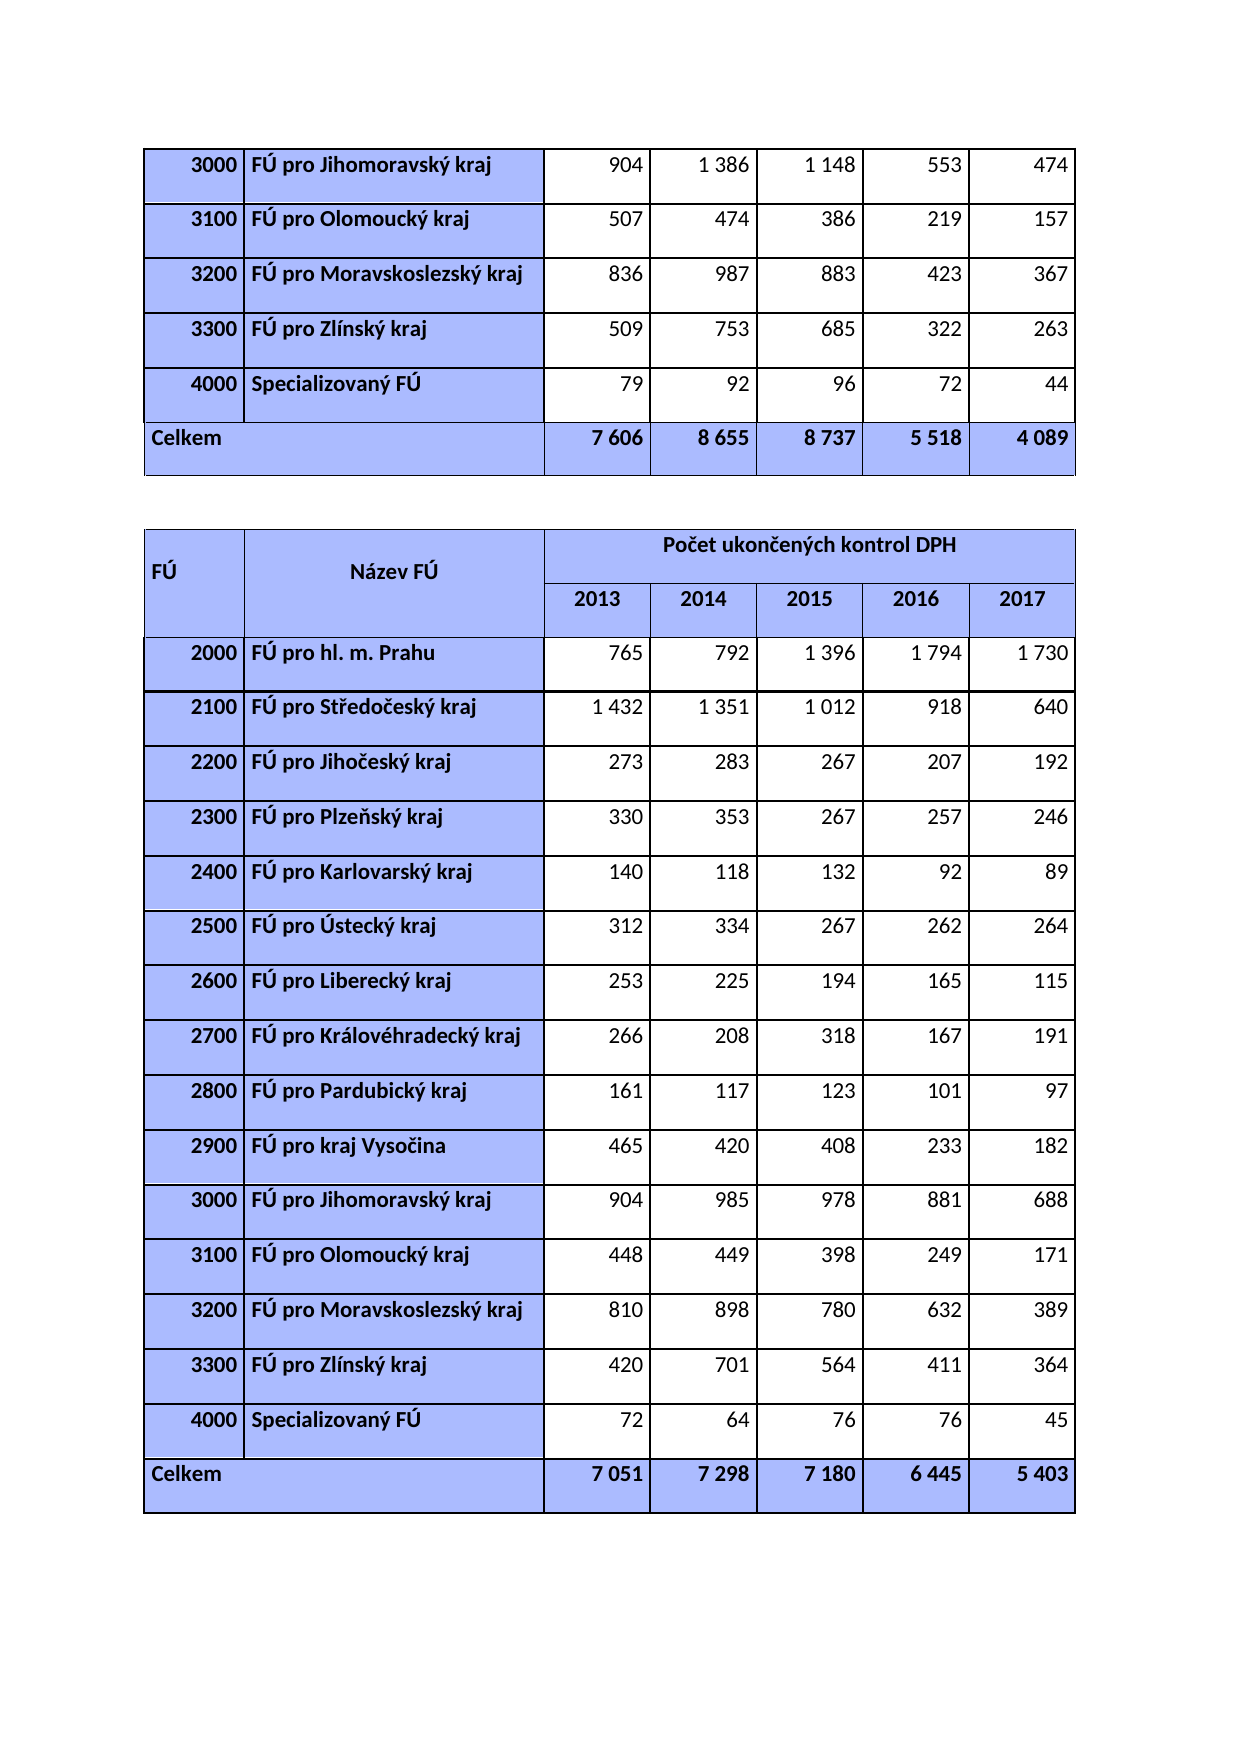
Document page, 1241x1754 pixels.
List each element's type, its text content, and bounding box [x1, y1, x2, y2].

table_cell 474 [651, 205, 756, 257]
table_cell [544, 476, 650, 529]
table_cell 987 [651, 259, 756, 312]
table_cell 2013 [545, 584, 650, 637]
table_cell 182 [970, 1131, 1074, 1183]
table_cell 283 [651, 747, 756, 800]
table_cell 448 [545, 1240, 649, 1293]
table_cell 367 [970, 259, 1074, 312]
table_cell 4000 [145, 369, 243, 422]
table_cell 72 [864, 369, 968, 422]
table_cell 334 [651, 912, 756, 964]
table_cell 883 [758, 259, 862, 312]
table_cell 3100 [145, 205, 243, 257]
table_cell [650, 476, 757, 529]
table_cell 4000 [145, 1405, 243, 1457]
table_cell 2400 [145, 857, 243, 909]
table_cell 267 [758, 802, 862, 855]
table_cell 225 [651, 966, 756, 1019]
table_cell 171 [970, 1240, 1074, 1293]
table_cell [144, 476, 544, 529]
table_cell 273 [545, 747, 649, 800]
table_cell 233 [864, 1131, 968, 1183]
table_cell 312 [545, 912, 649, 964]
table_cell 79 [545, 369, 649, 422]
table_cell 246 [970, 802, 1074, 855]
table_cell 918 [864, 693, 968, 745]
table_cell FÚ pro hl. m. Prahu [245, 638, 543, 690]
table_cell FÚ pro kraj Vysočina [245, 1131, 543, 1183]
table_cell 411 [864, 1350, 968, 1403]
table_cell 553 [864, 150, 968, 202]
table_cell 2600 [145, 966, 243, 1019]
table_cell 386 [758, 205, 862, 257]
table_cell 1 396 [758, 638, 862, 690]
table_cell 685 [758, 314, 862, 367]
table_cell 753 [651, 314, 756, 367]
table_cell FÚ pro Jihočeský kraj [245, 747, 543, 800]
table_cell 194 [758, 966, 862, 1019]
table_cell 701 [651, 1350, 756, 1403]
table_cell FÚ pro Královéhradecký kraj [245, 1021, 543, 1074]
table_cell Celkem [145, 1460, 543, 1512]
table_cell 1 012 [758, 693, 862, 745]
table_cell 1 386 [651, 150, 756, 202]
table_cell 7 298 [651, 1460, 756, 1512]
table_cell 123 [758, 1076, 862, 1129]
table_cell 262 [864, 912, 968, 964]
table_cell 45 [970, 1405, 1074, 1457]
table_cell 2017 [970, 583, 1075, 637]
table_cell 76 [864, 1405, 968, 1457]
table_cell 7 606 [545, 423, 650, 475]
table_cell 2016 [863, 584, 969, 637]
table_cell 408 [758, 1131, 862, 1183]
table_cell 2900 [145, 1131, 243, 1183]
table_cell 7 051 [545, 1460, 649, 1512]
table_cell 96 [758, 369, 862, 422]
table_cell 72 [545, 1405, 649, 1457]
table_cell 64 [651, 1405, 756, 1457]
table_cell 267 [758, 912, 862, 964]
table_cell 8 655 [651, 423, 756, 475]
table_cell FÚ pro Plzeňský kraj [245, 802, 543, 855]
table_cell 2014 [651, 584, 756, 637]
table_cell 3000 [145, 1186, 243, 1238]
table_cell 117 [651, 1076, 756, 1129]
table_cell 564 [758, 1350, 862, 1403]
table_cell 904 [545, 150, 649, 202]
table_cell 688 [970, 1186, 1074, 1238]
table_cell FÚ [145, 530, 244, 637]
table_cell 780 [758, 1295, 862, 1348]
table_cell FÚ pro Olomoucký kraj [245, 205, 543, 257]
table_cell 3300 [145, 1350, 243, 1403]
table_cell 44 [970, 369, 1074, 422]
table_cell 420 [651, 1131, 756, 1183]
table_cell FÚ pro Karlovarský kraj [245, 857, 543, 909]
table_cell FÚ pro Olomoucký kraj [245, 1240, 543, 1293]
table_cell Název FÚ [245, 530, 544, 637]
table_cell 76 [758, 1405, 862, 1457]
table_cell Celkem [145, 423, 544, 475]
table_cell FÚ pro Středočeský kraj [245, 693, 543, 745]
table_cell 420 [545, 1350, 649, 1403]
table_cell 263 [970, 314, 1074, 367]
table_cell 1 432 [545, 693, 649, 745]
table_cell 2000 [145, 638, 243, 690]
table_cell 3300 [145, 314, 243, 367]
table_cell 208 [651, 1021, 756, 1074]
table_cell Specializovaný FÚ [245, 1405, 543, 1457]
table_cell 253 [545, 966, 649, 1019]
table_cell 266 [545, 1021, 649, 1074]
table_cell 6 445 [864, 1460, 968, 1512]
table_cell 640 [970, 693, 1074, 745]
table_cell [757, 476, 863, 529]
table_cell 2300 [145, 802, 243, 855]
table_cell 985 [651, 1186, 756, 1238]
table_cell 89 [970, 857, 1074, 909]
table_cell 165 [864, 966, 968, 1019]
table_cell FÚ pro Moravskoslezský kraj [245, 1295, 543, 1348]
table_cell 398 [758, 1240, 862, 1293]
table_cell FÚ pro Zlínský kraj [245, 314, 543, 367]
table_cell 449 [651, 1240, 756, 1293]
table_cell 3000 [145, 150, 243, 202]
table_cell 92 [864, 857, 968, 909]
table_cell 4 089 [970, 423, 1075, 475]
table_cell 836 [545, 259, 649, 312]
table_cell 1 351 [651, 693, 756, 745]
table_cell 8 737 [757, 423, 862, 475]
table_cell 140 [545, 857, 649, 909]
table_cell 632 [864, 1295, 968, 1348]
table_cell 904 [545, 1186, 649, 1238]
table_cell 792 [651, 638, 756, 690]
table_cell 7 180 [758, 1460, 862, 1512]
table_cell 2015 [757, 584, 862, 637]
table_cell 389 [970, 1295, 1074, 1348]
table_cell 264 [970, 912, 1074, 964]
table_cell 978 [758, 1186, 862, 1238]
table_cell 3200 [145, 1295, 243, 1348]
table_cell 364 [970, 1350, 1074, 1403]
table_cell Specializovaný FÚ [245, 369, 543, 422]
table_cell 810 [545, 1295, 649, 1348]
table_cell 249 [864, 1240, 968, 1293]
table_cell 1 794 [864, 638, 968, 690]
table_cell 330 [545, 802, 649, 855]
table_cell 207 [864, 747, 968, 800]
table_cell 881 [864, 1186, 968, 1238]
table_cell FÚ pro Zlínský kraj [245, 1350, 543, 1403]
table_cell 161 [545, 1076, 649, 1129]
table_cell 157 [970, 205, 1074, 257]
table_cell 118 [651, 857, 756, 909]
table_cell FÚ pro Jihomoravský kraj [245, 1186, 543, 1238]
table_cell 2100 [145, 693, 243, 745]
table_cell 1 730 [970, 638, 1074, 690]
table_cell 474 [970, 150, 1074, 202]
table_cell 318 [758, 1021, 862, 1074]
table_cell 92 [651, 369, 756, 422]
table_cell 465 [545, 1131, 649, 1183]
table_cell 2700 [145, 1021, 243, 1074]
table_cell 2200 [145, 747, 243, 800]
table_cell 257 [864, 802, 968, 855]
table_cell 509 [545, 314, 649, 367]
table_cell 2800 [145, 1076, 243, 1129]
table_cell [863, 476, 969, 529]
table_cell FÚ pro Moravskoslezský kraj [245, 259, 543, 312]
table_cell 192 [970, 747, 1074, 800]
table_cell 5 403 [970, 1460, 1074, 1512]
table_cell FÚ pro Pardubický kraj [245, 1076, 543, 1129]
table_cell 191 [970, 1021, 1074, 1074]
table_cell 423 [864, 259, 968, 312]
table_cell 507 [545, 205, 649, 257]
table_cell 132 [758, 857, 862, 909]
table_cell 2500 [145, 912, 243, 964]
table_cell 5 518 [863, 423, 969, 475]
table_cell 3100 [145, 1240, 243, 1293]
table_cell 167 [864, 1021, 968, 1074]
table_cell 3200 [145, 259, 243, 312]
table_cell 267 [758, 747, 862, 800]
table_cell FÚ pro Liberecký kraj [245, 966, 543, 1019]
table_cell 765 [545, 638, 649, 690]
table_cell Počet ukončených kontrol DPH [545, 529, 1075, 583]
table_cell 115 [970, 966, 1074, 1019]
table_cell FÚ pro Jihomoravský kraj [245, 150, 543, 202]
table_cell [969, 475, 1075, 529]
table_cell 322 [864, 314, 968, 367]
table_cell 1 148 [758, 150, 862, 202]
table_cell 353 [651, 802, 756, 855]
table_cell 898 [651, 1295, 756, 1348]
table_cell 219 [864, 205, 968, 257]
table_cell 97 [970, 1076, 1074, 1129]
table_cell 101 [864, 1076, 968, 1129]
table_cell FÚ pro Ústecký kraj [245, 912, 543, 964]
